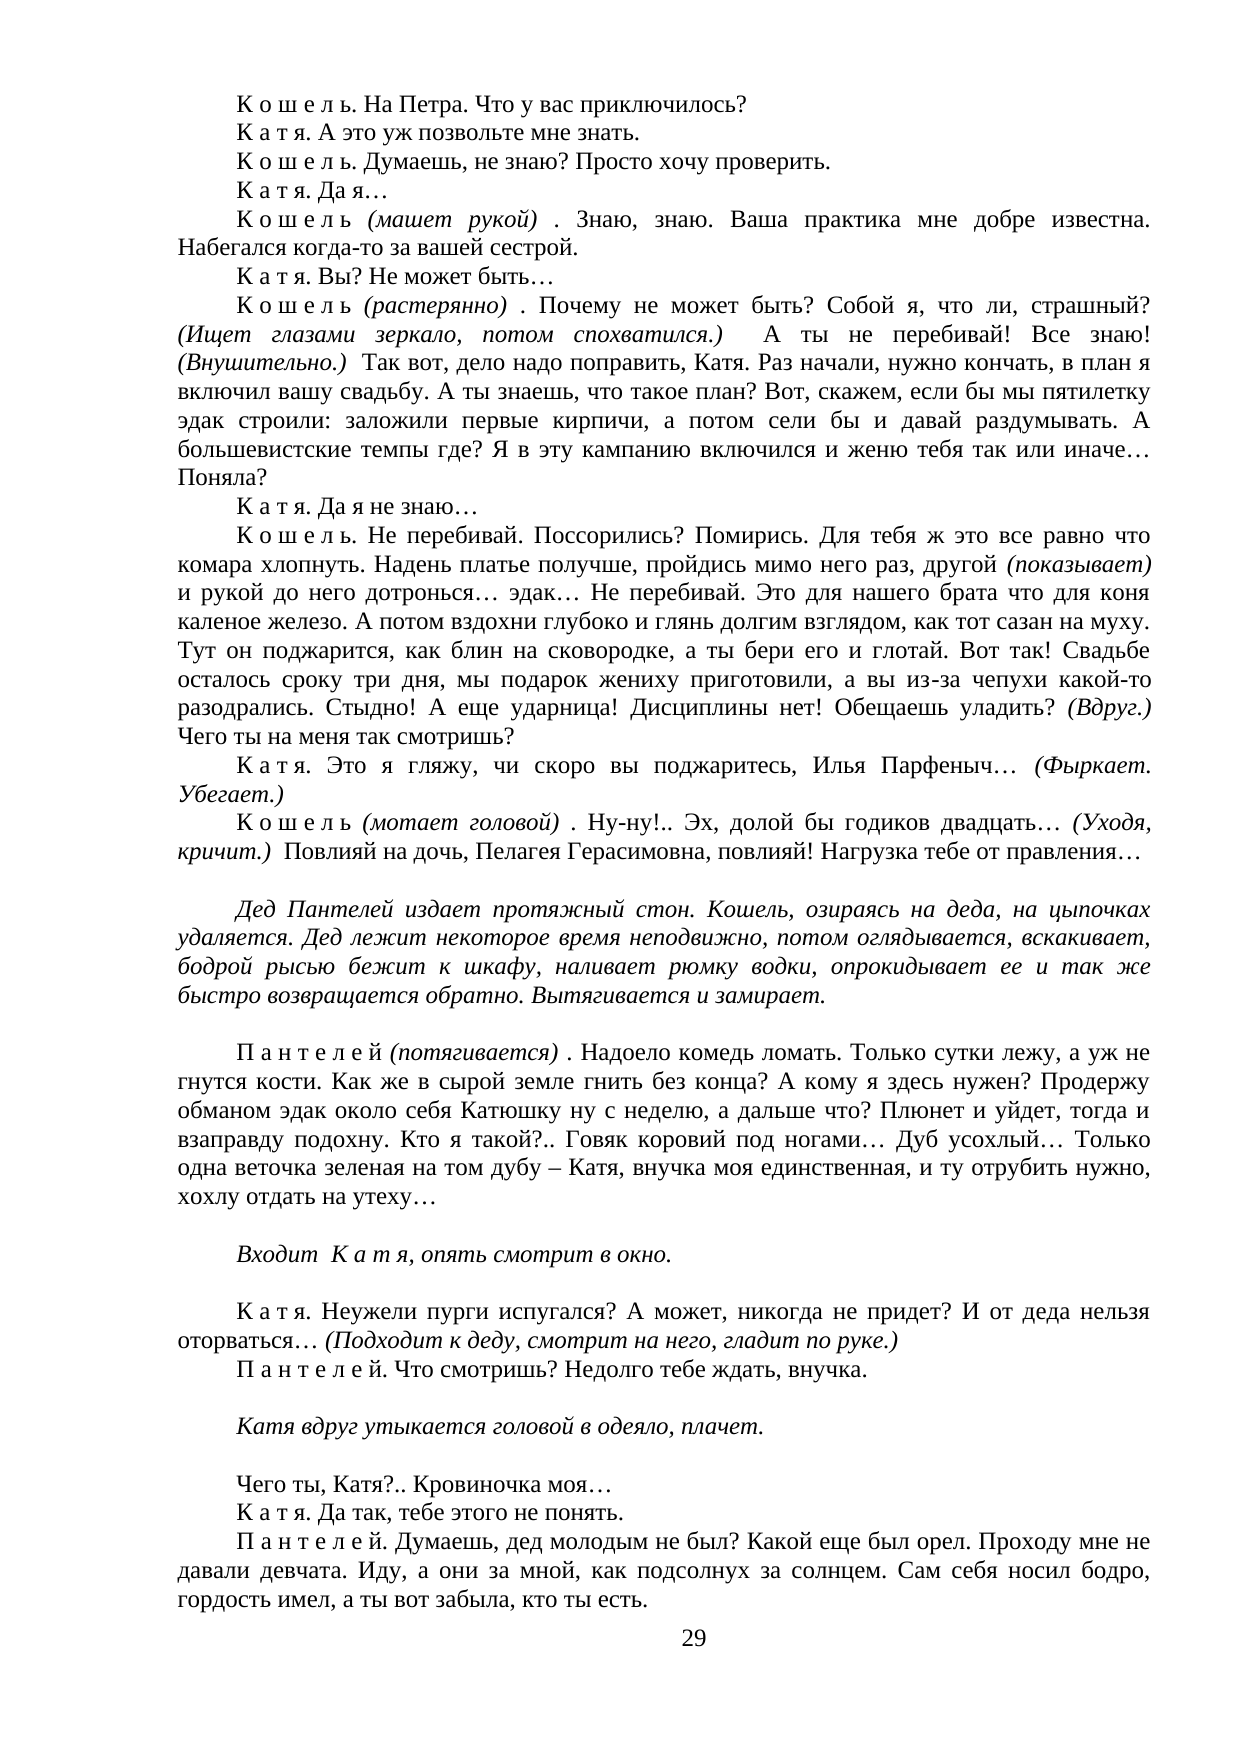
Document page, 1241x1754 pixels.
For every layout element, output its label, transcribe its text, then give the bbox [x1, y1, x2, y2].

text К а т я. А это уж позвольте мне знать. [177, 117, 1152, 146]
text К а т я. Да так, тебе этого не понять. [177, 1497, 1152, 1526]
text Катя вдруг утыкается головой в одеяло, плачет. [177, 1411, 1152, 1440]
text К о ш е л ь. Думаешь, не знаю? Просто хочу проверить. [177, 146, 1152, 175]
text П а н т е л е й (потягивается) . Надоело комедь ломать. Только сутки лежу, а уж не гнутся кости. Как же в сырой земле гнить без конца? А кому я здесь нужен? Продержу обманом эдак около себя Катюшку ну с неделю, а дальше что? Плюнет и уйдет, тогда и взаправду подохну. Кто я такой?.. Говяк коровий под ногами… Дуб усохлый… Только одна веточка зеленая на том дубу – Катя, внучка моя единственная, и ту отрубить нужно, хохлу отдать на утеху… [177, 1037, 1152, 1210]
text П а н т е л е й. Думаешь, дед молодым не был? Какой еще был орел. Проходу мне не давали девчата. Иду, а они за мной, как подсолнух за солнцем. Сам себя носил бодро, гордость имел, а ты вот забыла, кто ты есть. [177, 1526, 1152, 1612]
text К а т я. Это я гляжу, чи скоро вы поджаритесь, Илья Парфеныч… (Фыркает. Убегает.) [177, 750, 1152, 807]
text К о ш е л ь. На Петра. Что у вас приключилось? [177, 89, 1152, 117]
text К а т я. Да я… [177, 175, 1152, 204]
text К о ш е л ь (растерянно) . Почему не может быть? Собой я, что ли, страшный? (Ищет глазами зеркало, потом спохватился.) А ты не перебивай! Все знаю! (Внушительно.) Так вот, дело надо поправить, Катя. Раз начали, нужно кончать, в план я включил вашу свадьбу. А ты знаешь, что такое план? Вот, скажем, если бы мы пятилетку эдак строили: заложили первые кирпичи, а потом сели бы и давай раздумывать. А большевистские темпы где? Я в эту кампанию включился и женю тебя так или иначе… Поняла? [177, 290, 1152, 491]
text К о ш е л ь. Не перебивай. Поссорились? Помирись. Для тебя ж это все равно что комара хлопнуть. Надень платье получше, пройдись мимо него раз, другой (показывает) и рукой до него дотронься… эдак… Не перебивай. Это для нашего брата что для коня каленое железо. А потом вздохни глубоко и глянь долгим взглядом, как тот сазан на муху. Тут он поджарится, как блин на сковородке, а ты бери его и глотай. Вот так! Свадьбе осталось сроку три дня, мы подарок жениху приготовили, а вы из-за чепухи какой-то разодрались. Стыдно! А еще ударница! Дисциплины нет! Обещаешь уладить? (Вдруг.) Чего ты на меня так смотришь? [177, 520, 1152, 750]
text Дед Пантелей издает протяжный стон. Кошель, озираясь на деда, на цыпочках удаляется. Дед лежит некоторое время неподвижно, потом оглядывается, вскакивает, бодрой рысью бежит к шкафу, наливает рюмку водки, опрокидывает ее и так же быстро возвращается обратно. Вытягивается и замирает. [177, 894, 1152, 1009]
text К а т я. Вы? Не может быть… [177, 261, 1152, 290]
text К о ш е л ь (машет рукой) . Знаю, знаю. Ваша практика мне добре известна. Набегался когда-то за вашей сестрой. [177, 204, 1152, 261]
text К а т я. Неужели пурги испугался? А может, никогда не придет? И от деда нельзя оторваться… (Подходит к деду, смотрит на него, гладит по руке.) [177, 1296, 1152, 1354]
text Входит К а т я, опять смотрит в окно. [177, 1239, 1152, 1267]
text П а н т е л е й. Что смотришь? Недолго тебе ждать, внучка. [177, 1354, 1152, 1382]
text Чего ты, Катя?.. Кровиночка моя… [177, 1469, 1152, 1497]
text К а т я. Да я не знаю… [177, 491, 1152, 520]
text К о ш е л ь (мотает головой) . Ну-ну!.. Эх, долой бы годиков двадцать… (Уходя, кричит.) Повлияй на дочь, Пелагея Герасимовна, повлияй! Нагрузка тебе от правления… [177, 807, 1152, 865]
